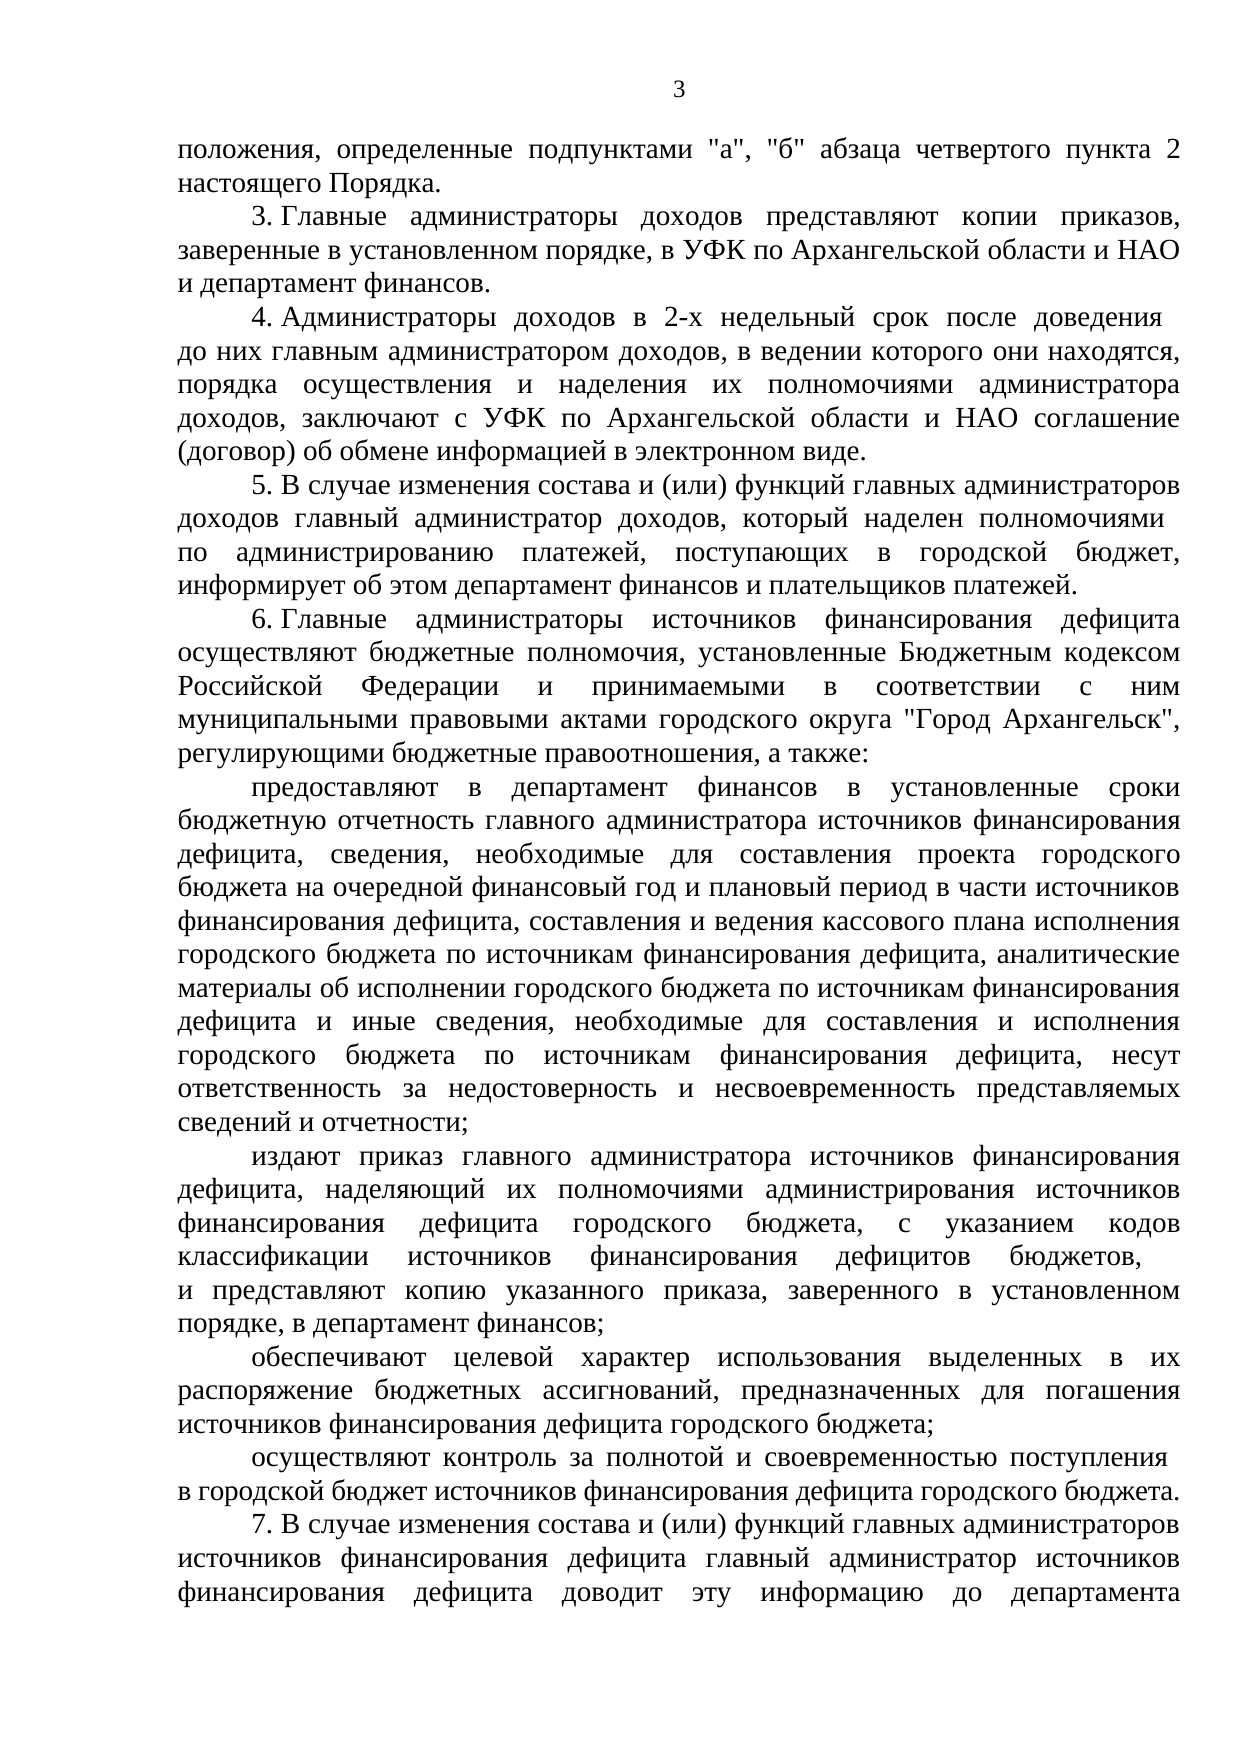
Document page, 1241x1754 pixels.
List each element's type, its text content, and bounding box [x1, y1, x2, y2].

text 3. Главные администраторы доходов представляют копии приказов, заверенные в установленном порядке, в УФК по Архангельской области и НАО и департамент финансов. [177, 198, 1181, 299]
text осуществляют контроль за полнотой и своевременностью поступления в городской бюджет источников финансирования дефицита городского бюджета. [177, 1439, 1181, 1507]
text издают приказ главного администратора источников финансирования дефицита, наделяющий их полномочиями администрирования источников финансирования дефицита городского бюджета, с указанием кодов классификации источников финансирования дефицитов бюджетов, и представляют копию указанного приказа, заверенного в установленном порядке, в департамент финансов; [177, 1138, 1181, 1339]
text 5. В случае изменения состава и (или) функций главных администраторов доходов главный администратор доходов, который наделен полномочиями по администрированию платежей, поступающих в городской бюджет, информирует об этом департамент финансов и плательщиков платежей. [177, 467, 1181, 601]
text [177, 131, 1181, 198]
text 6. Главные администраторы источников финансирования дефицита осуществляют бюджетные полномочия, установленные Бюджетным кодексом Российской Федерации и принимаемыми в соответствии с ним муниципальными правовыми актами городского округа "Город Архангельск", регулирующими бюджетные правоотношения, а также: [177, 601, 1181, 769]
text 4. Администраторы доходов в 2-х недельный срок после доведения до них главным администратором доходов, в ведении которого они находятся, порядка осуществления и наделения их полномочиями администратора доходов, заключают с УФК по Архангельской области и НАО соглашение (договор) об обмене информацией в электронном виде. [177, 299, 1181, 467]
text предоставляют в департамент финансов в установленные сроки бюджетную отчетность главного администратора источников финансирования дефицита, сведения, необходимые для составления проекта городского бюджета на очередной финансовый год и плановый период в части источников финансирования дефицита, составления и ведения кассового плана исполнения городского бюджета по источникам финансирования дефицита, аналитические материалы об исполнении городского бюджета по источникам финансирования дефицита и иные сведения, необходимые для составления и исполнения городского бюджета по источникам финансирования дефицита, несут ответственность за недостоверность и несвоевременность представляемых сведений и отчетности; [177, 769, 1181, 1138]
text обеспечивают целевой характер использования выделенных в их распоряжение бюджетных ассигнований, предназначенных для погашения источников финансирования дефицита городского бюджета; [177, 1339, 1181, 1439]
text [177, 1507, 1181, 1607]
